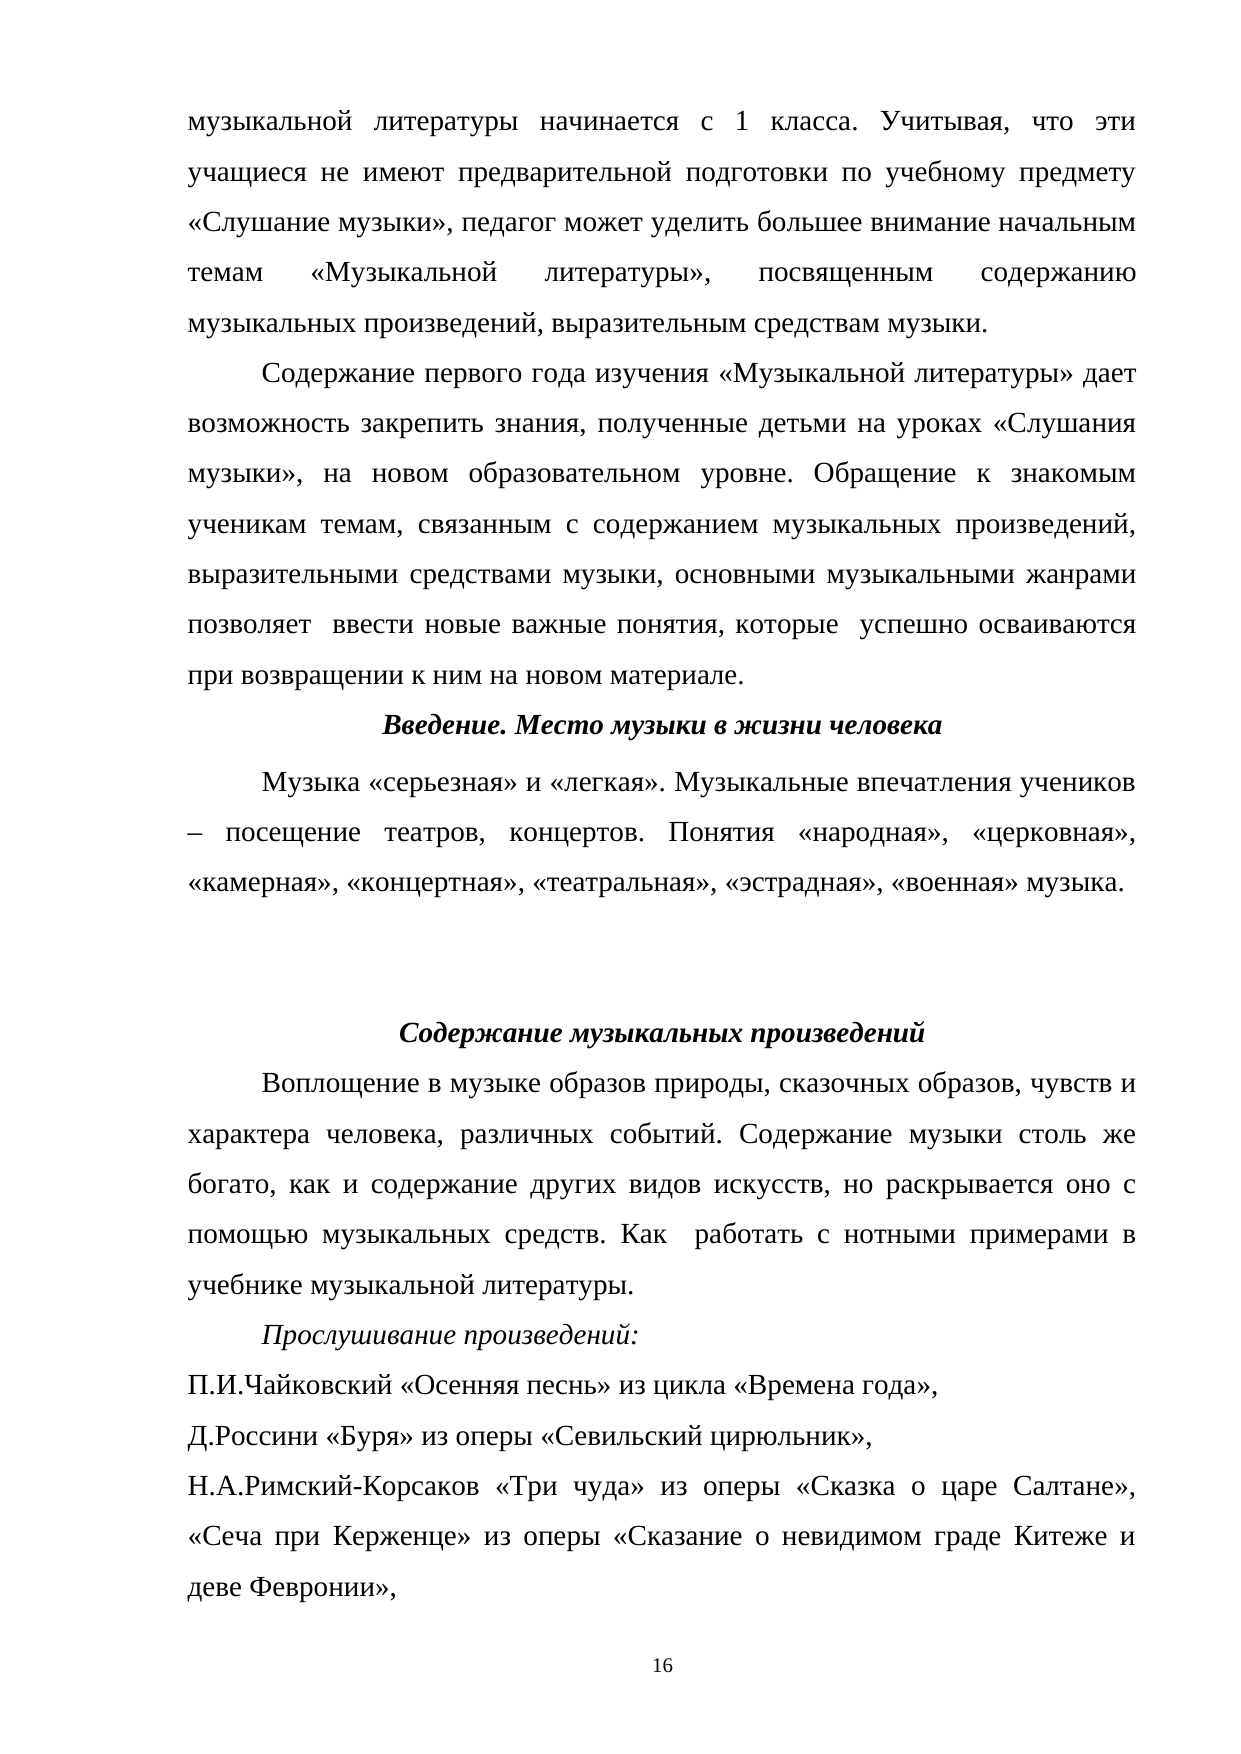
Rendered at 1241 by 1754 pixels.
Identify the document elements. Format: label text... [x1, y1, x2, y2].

text Д.Россини «Буря» из оперы «Севильский цирюльник», [187, 1418, 1137, 1451]
text П.И.Чайковский «Осенняя песнь» из цикла «Времена года», [187, 1367, 1137, 1401]
text Прослушивание произведений: [187, 1317, 1137, 1351]
text Содержание первого года изучения «Музыкальной литературы» дает возможность закрепить знания, полученные детьми на уроках «Слушания музыки», на новом образовательном уровне. Обращение к знакомым ученикам темам, связанным с содержанием музыкальных произведений, выразительными средствами музыки, основными музыкальными жанрами позволяет ввести новые важные понятия, которые успешно осваиваются при возвращении к ним на новом материале. [187, 355, 1137, 690]
text Воплощение в музыке образов природы, сказочных образов, чувств и характера человека, различных событий. Содержание музыки столь же богато, как и содержание других видов искусств, но раскрывается оно с помощью музыкальных средств. Как работать с нотными примерами в учебнике музыкальной литературы. [187, 1066, 1137, 1300]
subtitle Введение. Место музыки в жизни человека [187, 707, 1137, 741]
text Н.А.Римский-Корсаков «Три чуда» из оперы «Сказка о царе Салтане», «Сеча при Керженце» из оперы «Сказание о невидимом граде Китеже и деве Февронии», [187, 1468, 1137, 1602]
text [187, 103, 1137, 338]
text Содержание музыкальных произведений [187, 1015, 1137, 1049]
text Музыка «серьезная» и «легкая». Музыкальные впечатления учеников – посещение театров, концертов. Понятия «народная», «церковная», «камерная», «концертная», «театральная», «эстрадная», «военная» музыка. [187, 764, 1137, 898]
